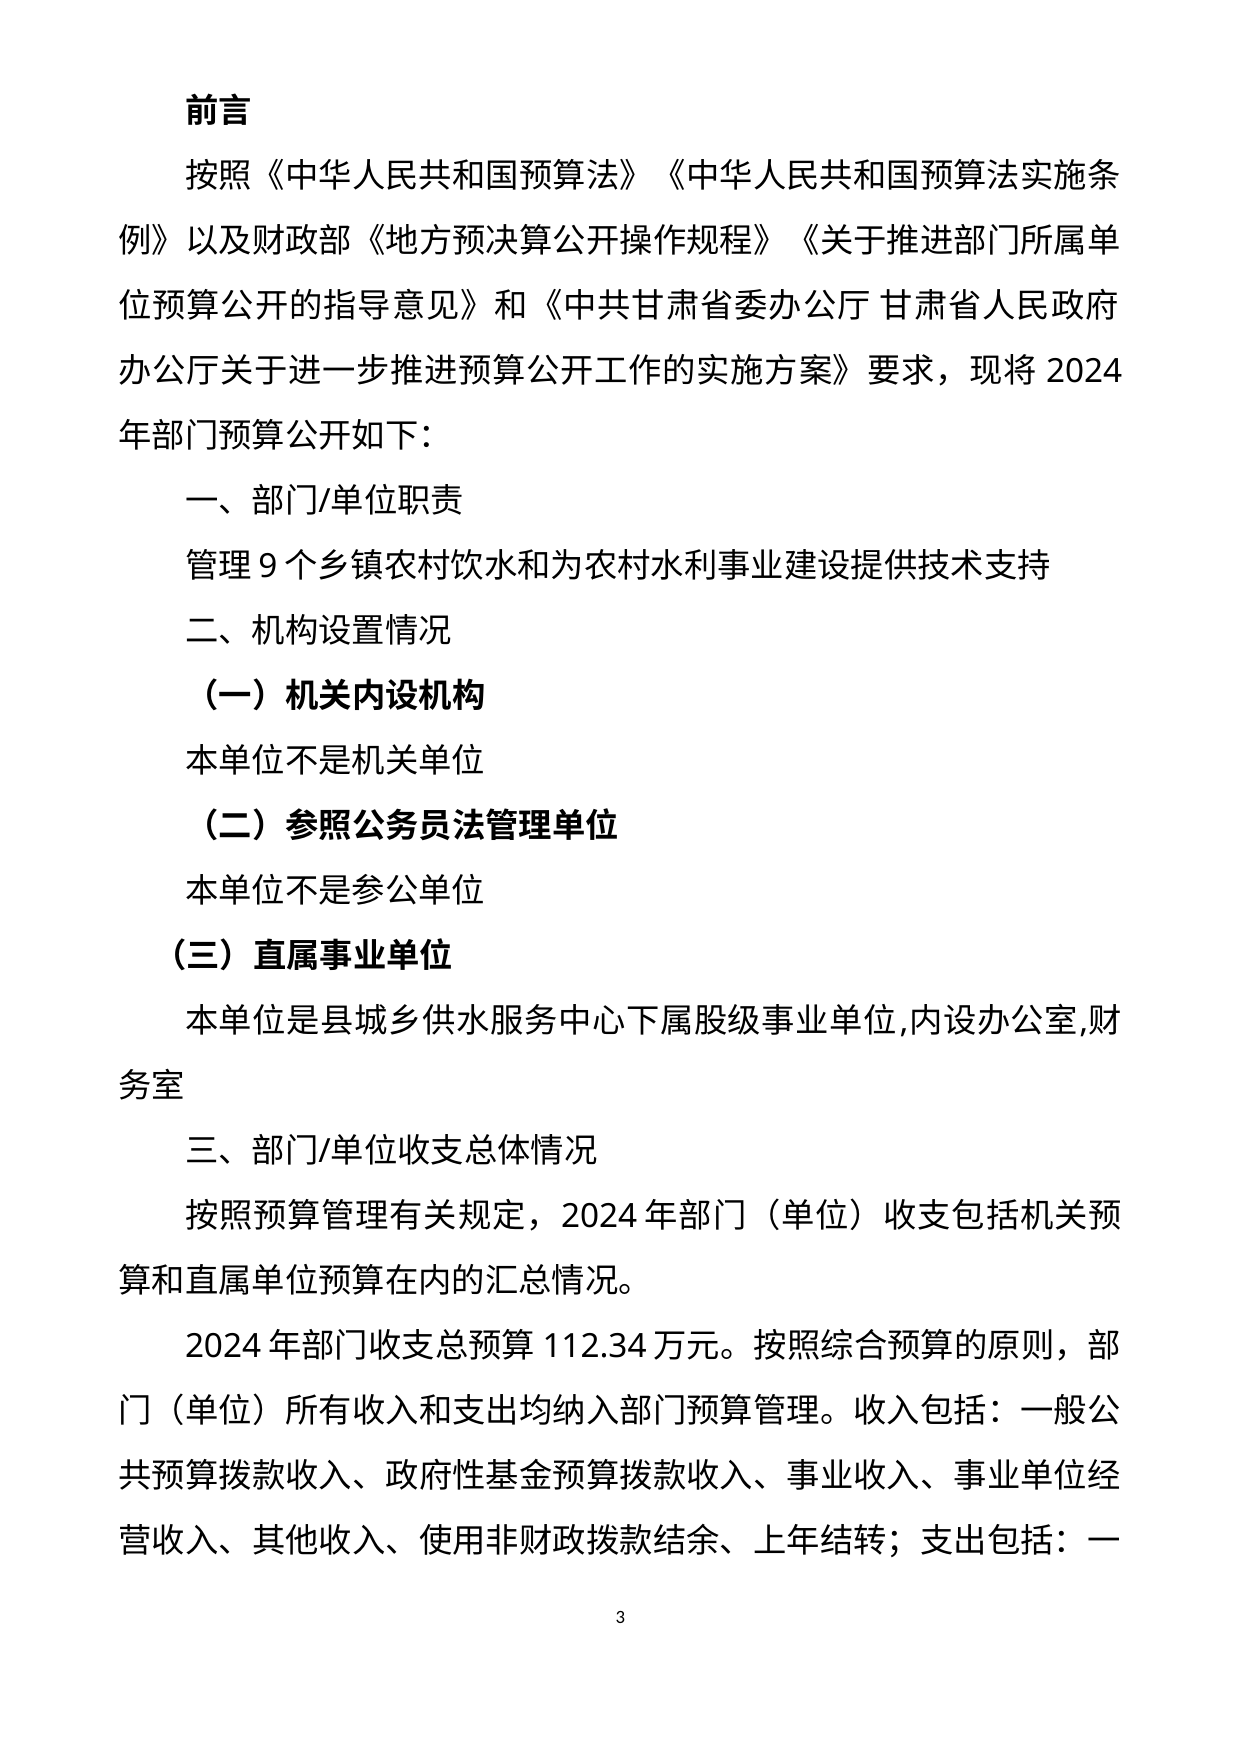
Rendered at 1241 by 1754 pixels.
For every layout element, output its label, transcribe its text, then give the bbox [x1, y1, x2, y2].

text 按照预算管理有关规定，2024年部门（单位）收支包括机关预算和直属单位预算在内的汇总情况。 [118, 1181, 1122, 1311]
text 一、部门/单位职责 [118, 466, 1122, 531]
text 前言 [118, 76, 1122, 141]
text 本单位是县城乡供水服务中心下属股级事业单位,内设办公室,财务室 [118, 986, 1122, 1116]
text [118, 1311, 1122, 1571]
text （一）机关内设机构 [118, 661, 1122, 726]
text （二）参照公务员法管理单位 [118, 791, 1122, 856]
text 本单位不是参公单位 [118, 856, 1122, 921]
text 管理9个乡镇农村饮水和为农村水利事业建设提供技术支持 [118, 531, 1122, 596]
text （三）直属事业单位 [118, 921, 1122, 986]
text 按照《中华人民共和国预算法》《中华人民共和国预算法实施条例》以及财政部《地方预决算公开操作规程》《关于推进部门所属单位预算公开的指导意见》和《中共甘肃省委办公厅 甘肃省人民政府办公厅关于进一步推进预算公开工作的实施方案》要求，现将2024年部门预算公开如下： [118, 141, 1122, 466]
text 三、部门/单位收支总体情况 [118, 1116, 1122, 1181]
text 本单位不是机关单位 [118, 726, 1122, 791]
text 二、机构设置情况 [118, 596, 1122, 661]
